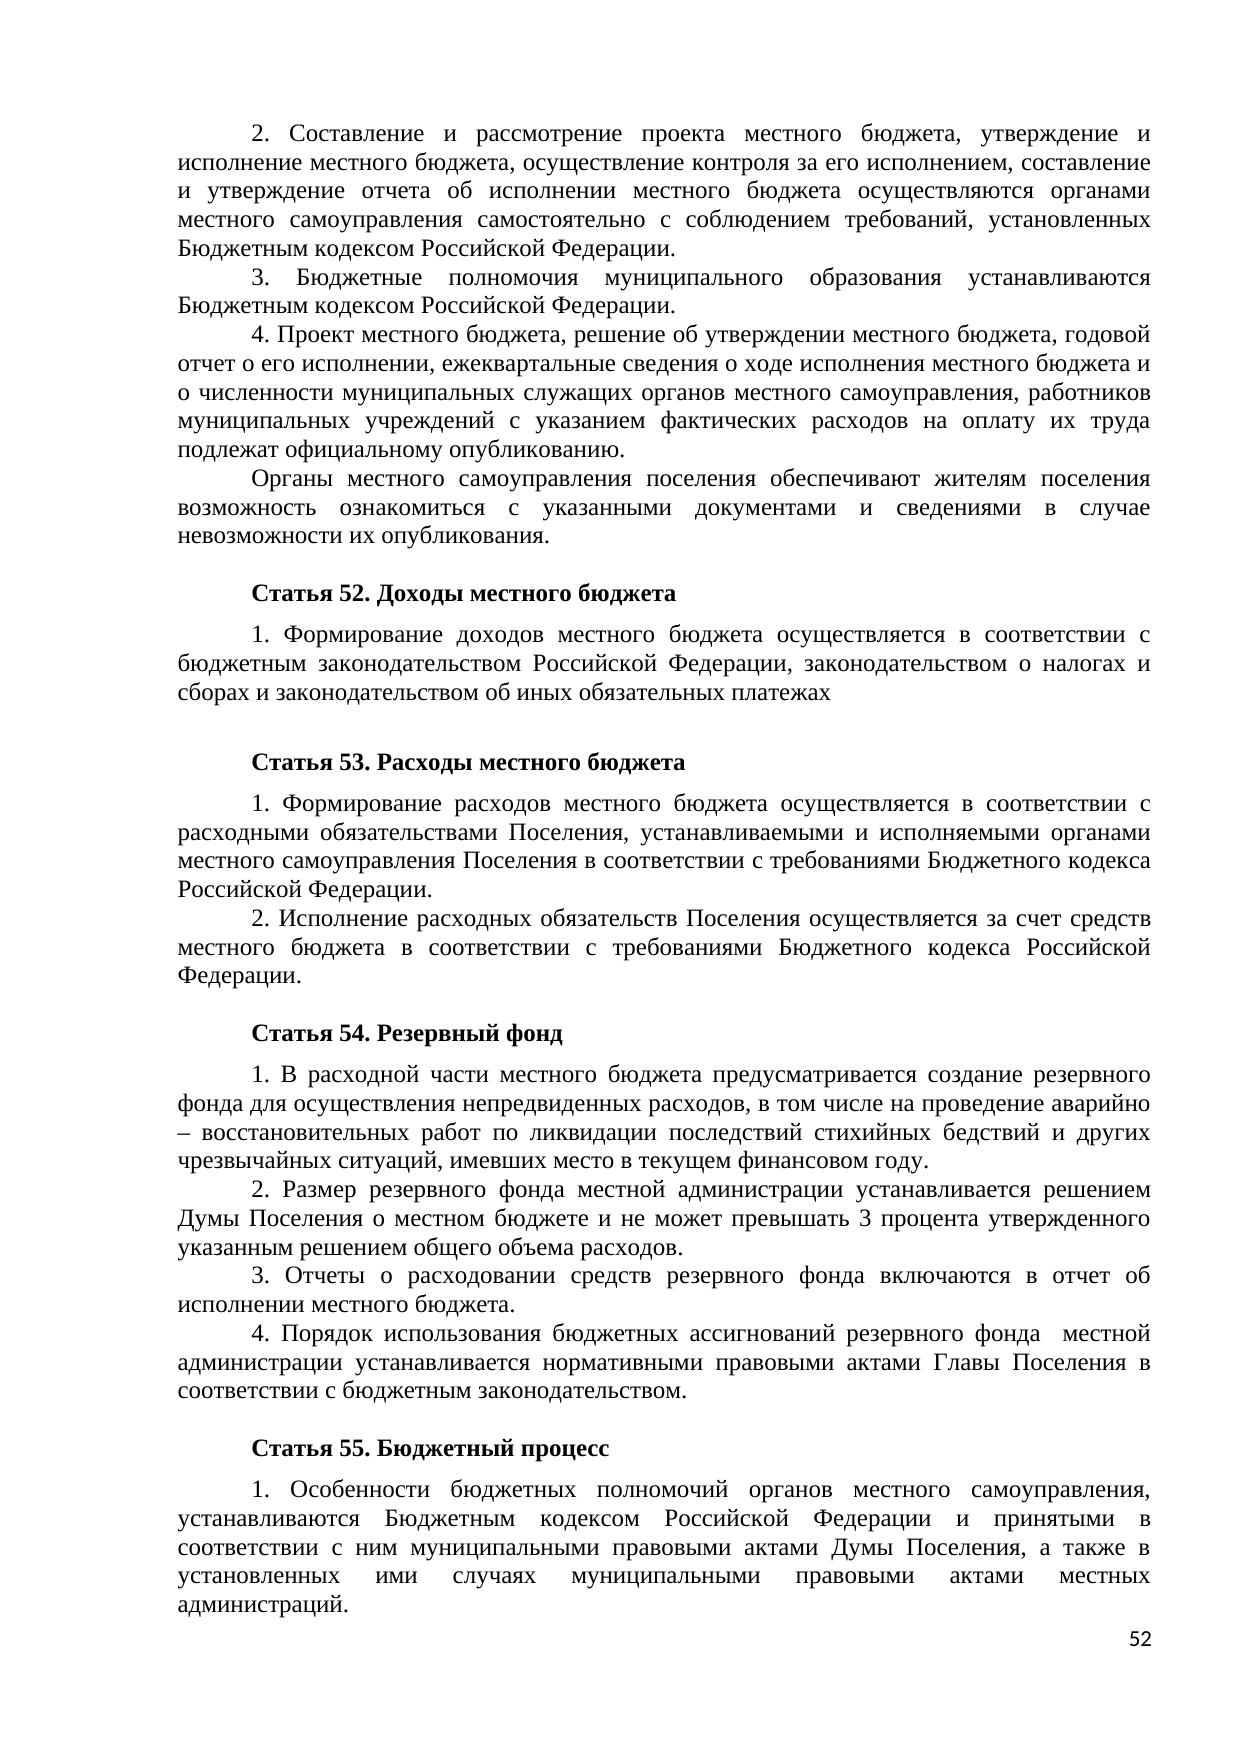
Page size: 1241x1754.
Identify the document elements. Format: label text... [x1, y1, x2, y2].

text 1. Формирование расходов местного бюджета осуществляется в соответствии с расходными обязательствами Поселения, устанавливаемыми и исполняемыми органами местного самоуправления Поселения в соответствии с требованиями Бюджетного кодекса Российской Федерации. [177, 788, 1152, 903]
text Статья 53. Расходы местного бюджета [177, 747, 1152, 776]
text 2. Исполнение расходных обязательств Поселения осуществляется за счет средств местного бюджета в соответствии с требованиями Бюджетного кодекса Российской Федерации. [177, 903, 1152, 989]
text 2. Размер резервного фонда местной администрации устанавливается решением Думы Поселения о местном бюджете и не может превышать 3 процента утвержденного указанным решением общего объема расходов. [177, 1174, 1152, 1261]
text Статья 54. Резервный фонд [177, 1018, 1152, 1047]
text 2. Составление и рассмотрение проекта местного бюджета, утверждение и исполнение местного бюджета, осуществление контроля за его исполнением, составление и утверждение отчета об исполнении местного бюджета осуществляются органами местного самоуправления самостоятельно с соблюдением требований, установленных Бюджетным кодексом Российской Федерации. [177, 118, 1152, 262]
text Статья 55. Бюджетный процесс [177, 1433, 1152, 1462]
text 3. Отчеты о расходовании средств резервного фонда включаются в отчет об исполнении местного бюджета. [177, 1261, 1152, 1318]
text 4. Порядок использования бюджетных ассигнований резервного фонда местной администрации устанавливается нормативными правовыми актами Главы Поселения в соответствии с бюджетным законодательством. [177, 1318, 1152, 1404]
text 1. В расходной части местного бюджета предусматривается создание резервного фонда для осуществления непредвиденных расходов, в том числе на проведение аварийно – восстановительных работ по ликвидации последствий стихийных бедствий и других чрезвычайных ситуаций, имевших место в текущем финансовом году. [177, 1059, 1152, 1174]
text 1. Особенности бюджетных полномочий органов местного самоуправления, устанавливаются Бюджетным кодексом Российской Федерации и принятыми в соответствии с ним муниципальными правовыми актами Думы Поселения, а также в установленных ими случаях муниципальными правовыми актами местных администраций. [177, 1474, 1152, 1618]
text 1. Формирование доходов местного бюджета осуществляется в соответствии с бюджетным законодательством Российской Федерации, законодательством о налогах и сборах и законодательством об иных обязательных платежах [177, 619, 1152, 706]
text 4. Проект местного бюджета, решение об утверждении местного бюджета, годовой отчет о его исполнении, ежеквартальные сведения о ходе исполнения местного бюджета и о численности муниципальных служащих органов местного самоуправления, работников муниципальных учреждений с указанием фактических расходов на оплату их труда подлежат официальному опубликованию. [177, 319, 1152, 463]
text Органы местного самоуправления поселения обеспечивают жителям поселения возможность ознакомиться с указанными документами и сведениями в случае невозможности их опубликования. [177, 463, 1152, 549]
text 3. Бюджетные полномочия муниципального образования устанавливаются Бюджетным кодексом Российской Федерации. [177, 262, 1152, 319]
text Статья 52. Доходы местного бюджета [177, 578, 1152, 607]
